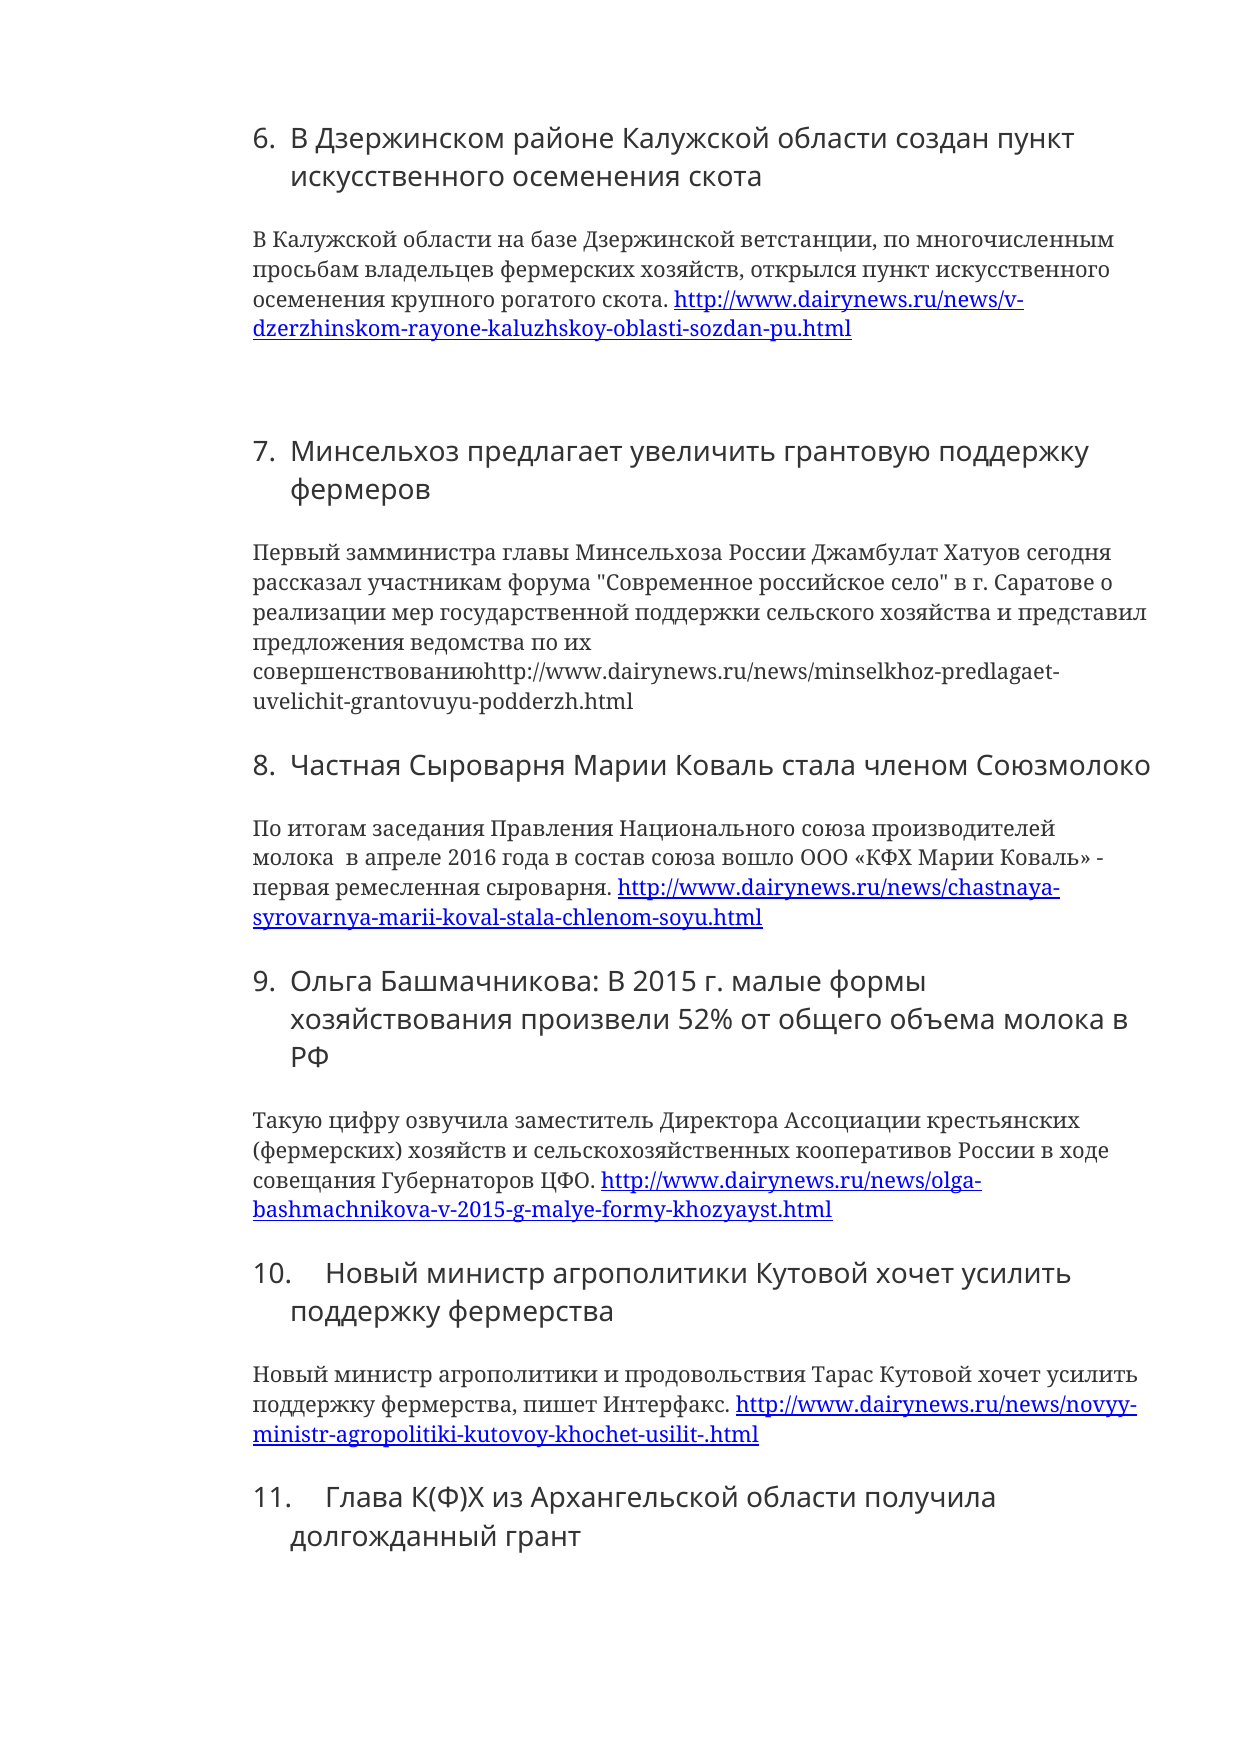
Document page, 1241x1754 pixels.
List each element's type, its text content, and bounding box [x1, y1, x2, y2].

list Ольга Башмачникова: В 2015 г. малые формы хозяйствования произвели 52% от общего объема молока в РФ [252, 961, 1152, 1076]
text В Калужской области на базе Дзержинской ветстанции, по многочисленным просьбам владельцев фермерских хозяйств, открылся пункт искусственного осеменения крупного рогатого скота. http://www.dairynews.ru/news/v-dzerzhinskom-rayone-kaluzhskoy-oblasti-sozdan-pu.html [252, 224, 1152, 343]
list Глава К(Ф)Х из Архангельской области получила долгожданный грант [252, 1478, 1152, 1554]
list Минсельхоз предлагает увеличить грантовую поддержку фермеров [252, 431, 1152, 508]
text Первый замминистра главы Минсельхоза России Джамбулат Хатуов сегодня рассказал участникам форума "Современное российское село" в г. Саратове о реализации мер государственной поддержки сельского хозяйства и представил предложения ведомства по их совершенствованиюhttp://www.dairynews.ru/news/minselkhoz-predlagaet-uvelichit-grantovuyu-podderzh.html [252, 537, 1152, 716]
text Такую цифру озвучила заместитель Директора Ассоциации крестьянских (фермерских) хозяйств и сельскохозяйственных кооперативов России в ходе совещания Губернаторов ЦФО. http://www.dairynews.ru/news/olga-bashmachnikova-v-2015-g-malye-formy-khozyayst.html [252, 1105, 1152, 1224]
list Частная Сыроварня Марии Коваль стала членом Союзмолоко [252, 745, 1152, 783]
text Новый министр агрополитики и продовольствия Тарас Кутовой хочет усилить поддержку фермерства, пишет Интерфакс. http://www.dairynews.ru/news/novyy-ministr-agropolitiki-kutovoy-khochet-usilit-.html [252, 1359, 1152, 1448]
list В Дзержинском районе Калужской области создан пункт искусственного осеменения скота [252, 118, 1152, 195]
list Новый министр агрополитики Кутовой хочет усилить поддержку фермерства [252, 1253, 1152, 1330]
text По итогам заседания Правления Национального союза производителей молока в апреле 2016 года в состав союза вошло ООО «КФХ Марии Коваль» - первая ремесленная сыроварня. http://www.dairynews.ru/news/chastnaya-syrovarnya-marii-koval-stala-chlenom-soyu.html [252, 812, 1152, 932]
